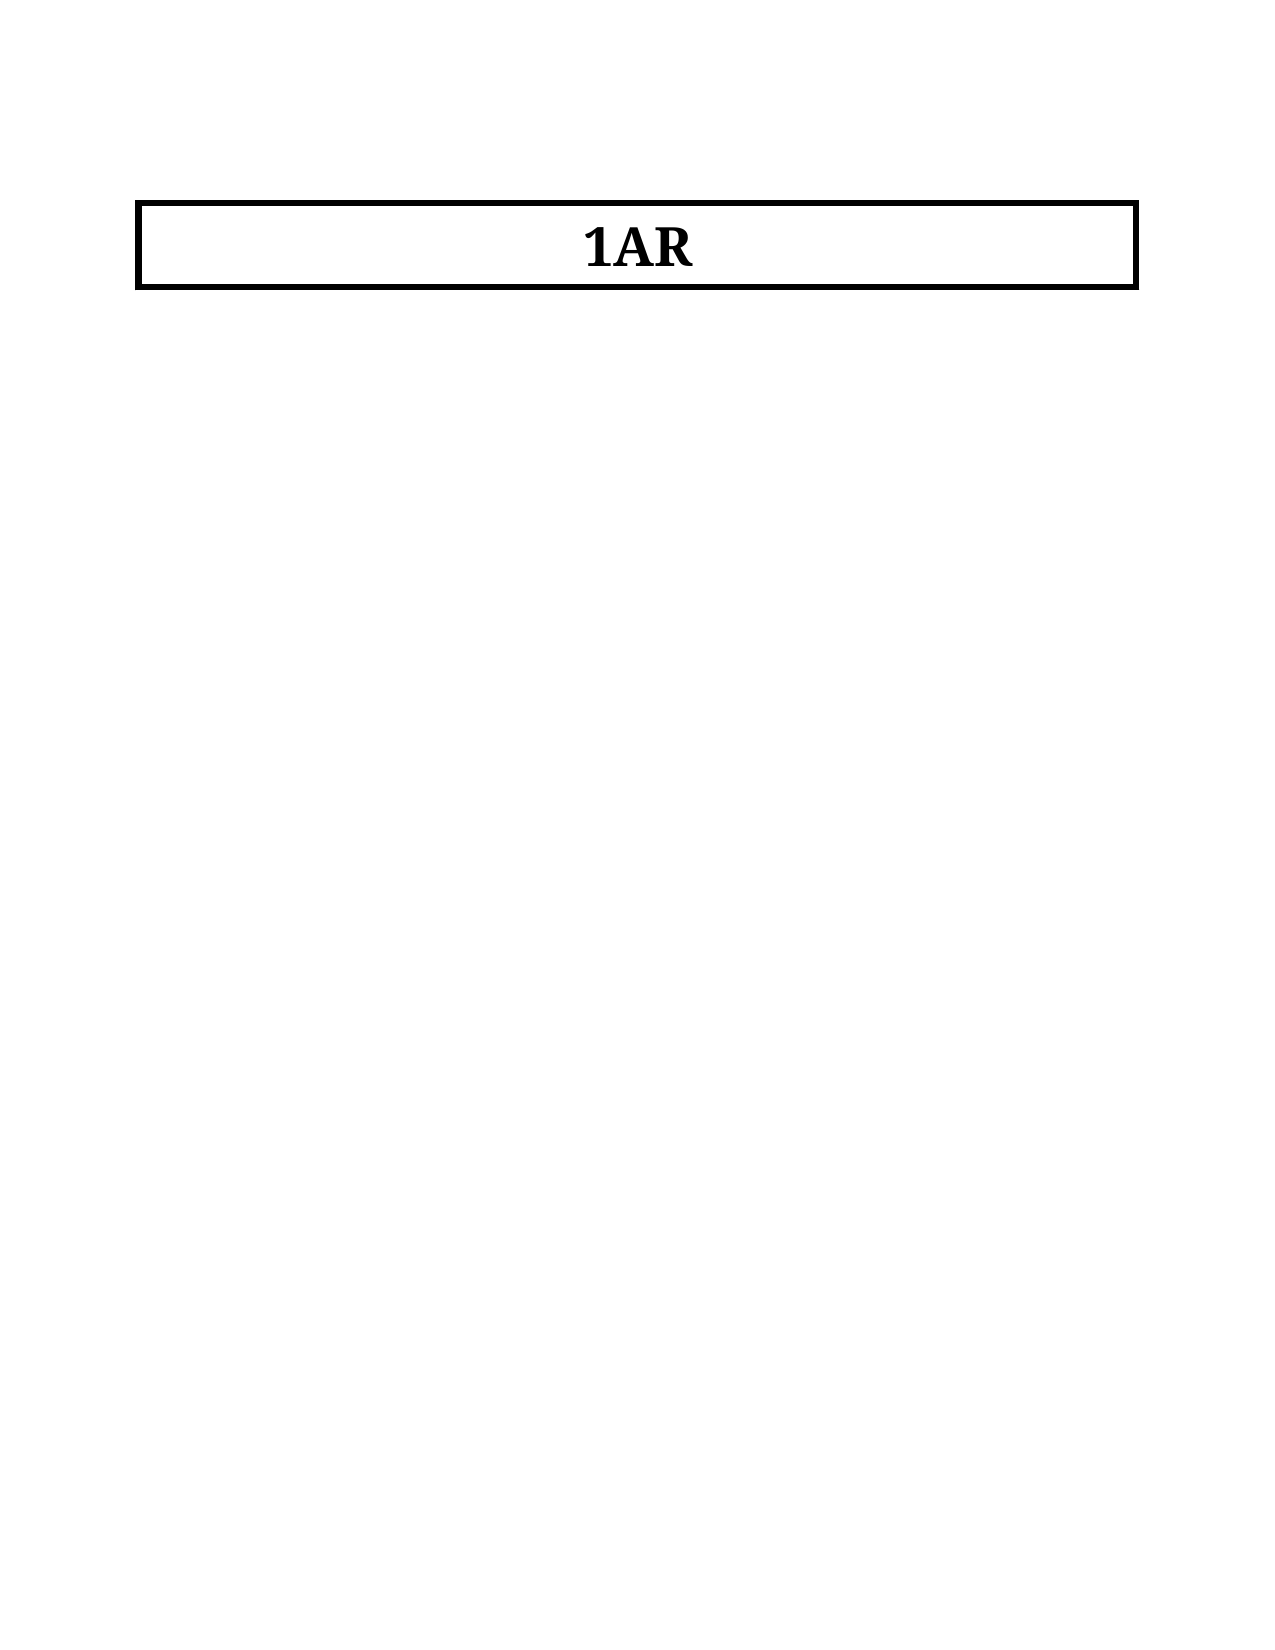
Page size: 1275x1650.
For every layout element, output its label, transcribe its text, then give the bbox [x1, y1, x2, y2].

subtitle 1AR [142, 206, 1133, 284]
